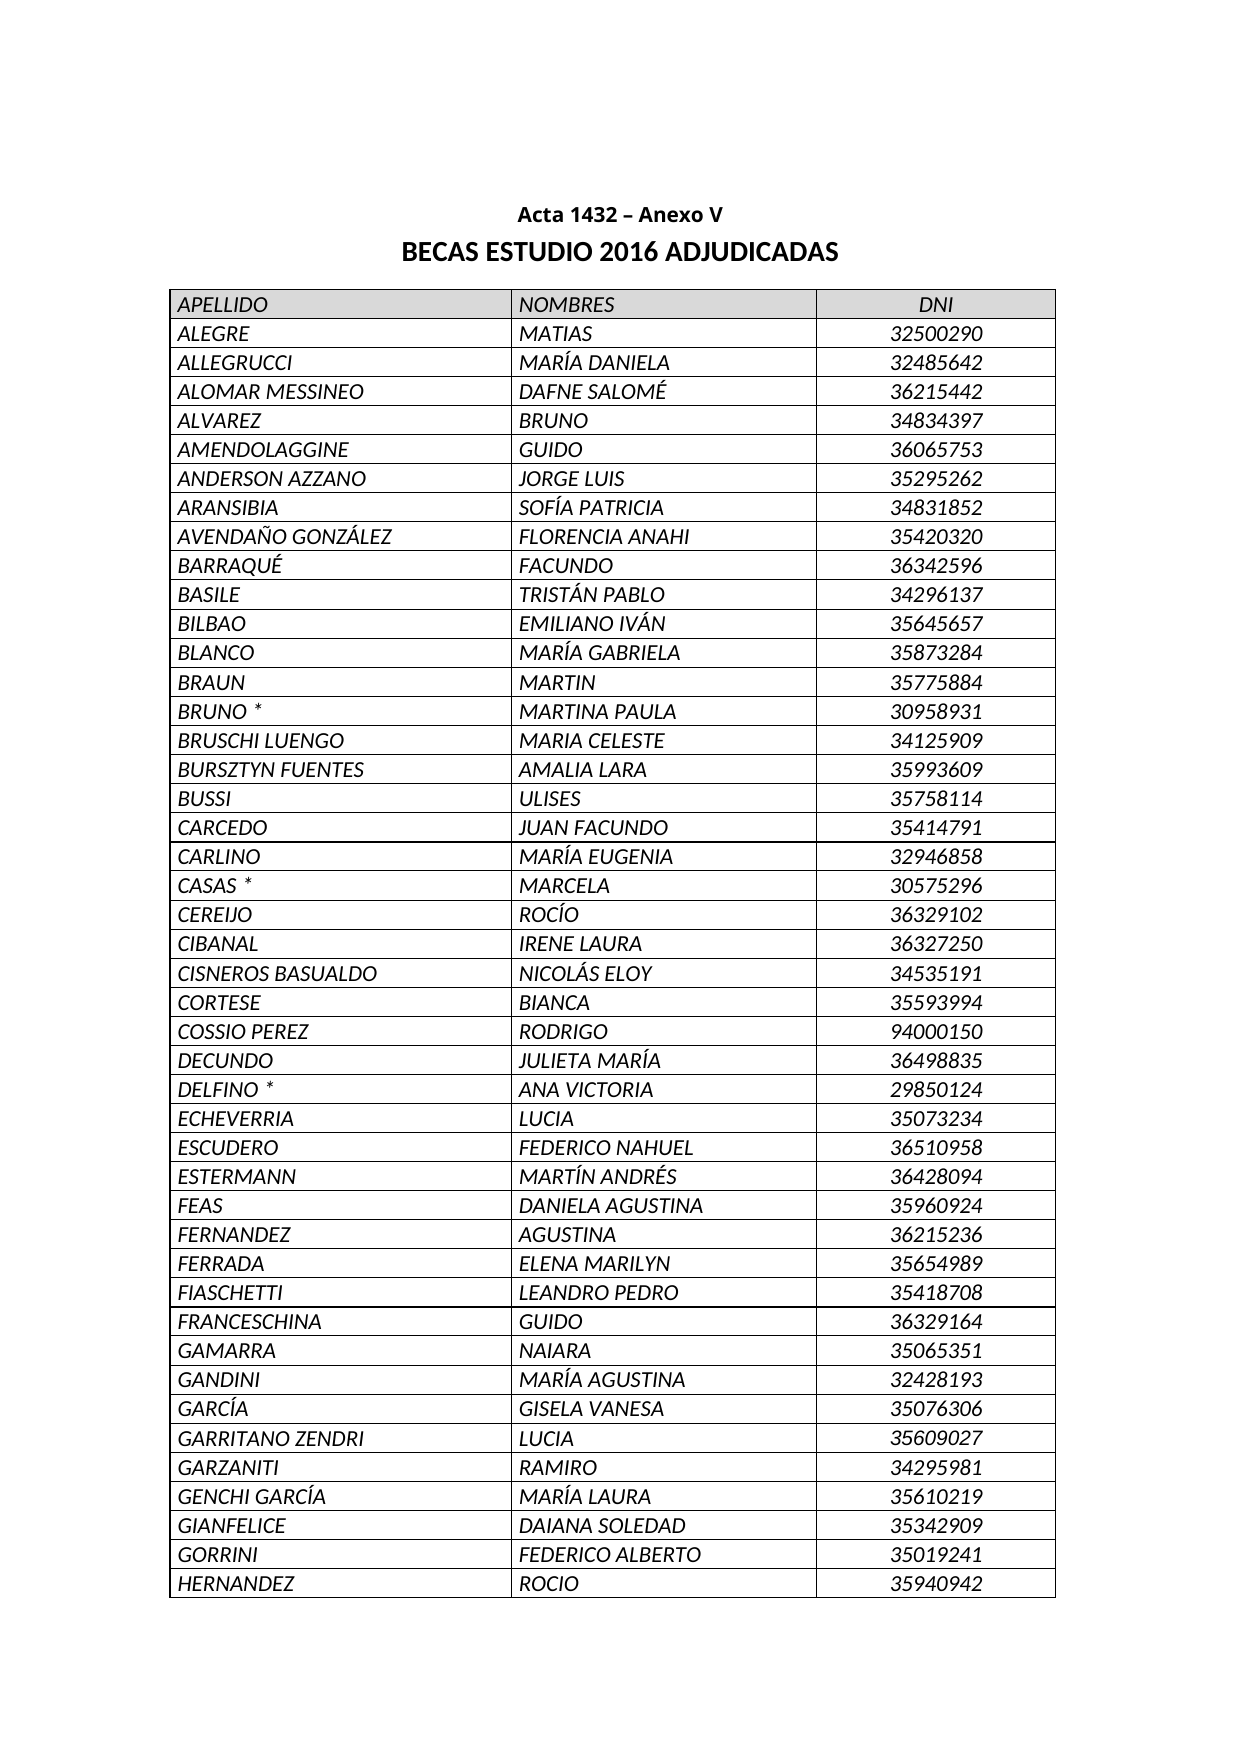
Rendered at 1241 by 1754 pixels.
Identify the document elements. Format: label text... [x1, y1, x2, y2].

table_cell HERNANDEZ [171, 1569, 511, 1597]
table_cell MARCELA [512, 871, 816, 899]
table_cell ROCIO [512, 1569, 816, 1597]
table_cell 36329102 [817, 901, 1055, 928]
table_cell MATIAS [512, 319, 816, 347]
table_cell 94000150 [817, 1017, 1055, 1045]
table_cell 35758114 [817, 784, 1055, 812]
table_cell AGUSTINA [512, 1220, 816, 1248]
table_cell 35073234 [817, 1104, 1055, 1132]
table_cell 36215236 [817, 1220, 1055, 1248]
table_cell 36342596 [817, 551, 1055, 579]
table_cell JULIETA MARÍA [512, 1046, 816, 1074]
table_cell DAIANA SOLEDAD [512, 1511, 816, 1539]
table_cell BUSSI [171, 784, 511, 812]
table_cell GARRITANO ZENDRI [171, 1424, 511, 1452]
table_cell 34834397 [817, 406, 1055, 434]
table_cell BURSZTYN FUENTES [171, 755, 511, 783]
table_cell AVENDAÑO GONZÁLEZ [171, 522, 511, 550]
table_cell GORRINI [171, 1540, 511, 1568]
table_cell 36498835 [817, 1046, 1055, 1074]
table_cell CEREIJO [171, 901, 511, 928]
table_cell ALOMAR MESSINEO [171, 377, 511, 405]
table_cell GIANFELICE [171, 1511, 511, 1539]
table_cell AMENDOLAGGINE [171, 435, 511, 463]
table_cell ANDERSON AZZANO [171, 464, 511, 492]
table_cell BRUNO [512, 406, 816, 434]
table_cell 35019241 [817, 1540, 1055, 1568]
table_cell GENCHI GARCÍA [171, 1482, 511, 1510]
table_cell 35295262 [817, 464, 1055, 492]
table_cell 32500290 [817, 319, 1055, 347]
table_cell LUCIA [512, 1104, 816, 1132]
table_cell 35609027 [817, 1424, 1055, 1452]
table_cell JORGE LUIS [512, 464, 816, 492]
table_cell 35940942 [817, 1569, 1055, 1597]
table_cell ALVAREZ [171, 406, 511, 434]
table_cell RAMIRO [512, 1453, 816, 1481]
table_cell 35065351 [817, 1336, 1055, 1364]
table_cell MARTIN [512, 668, 816, 696]
table_cell 30958931 [817, 697, 1055, 725]
table_cell BIANCA [512, 988, 816, 1016]
table_cell MARIA CELESTE [512, 726, 816, 754]
table_cell 35342909 [817, 1511, 1055, 1539]
table_cell FERNANDEZ [171, 1220, 511, 1248]
table_cell ESTERMANN [171, 1162, 511, 1190]
table_cell NAIARA [512, 1336, 816, 1364]
table_cell TRISTÁN PABLO [512, 580, 816, 608]
table_cell EMILIANO IVÁN [512, 610, 816, 637]
table_cell NICOLÁS ELOY [512, 959, 816, 987]
table_cell 35775884 [817, 668, 1055, 696]
table_cell ALEGRE [171, 319, 511, 347]
table_cell CISNEROS BASUALDO [171, 959, 511, 987]
table_cell FIASCHETTI [171, 1278, 511, 1306]
table_cell 34125909 [817, 726, 1055, 754]
table_cell 35418708 [817, 1278, 1055, 1306]
table_cell 34295981 [817, 1453, 1055, 1481]
table_cell CARLINO [171, 843, 511, 870]
table_cell COSSIO PEREZ [171, 1017, 511, 1045]
table_cell BASILE [171, 580, 511, 608]
table_cell FEDERICO NAHUEL [512, 1133, 816, 1161]
table_cell FERRADA [171, 1249, 511, 1277]
table_cell 35645657 [817, 610, 1055, 637]
table_cell LUCIA [512, 1424, 816, 1452]
table_cell SOFÍA PATRICIA [512, 493, 816, 521]
table_cell 32428193 [817, 1366, 1055, 1393]
table_cell MARÍA AGUSTINA [512, 1366, 816, 1393]
table_cell 34831852 [817, 493, 1055, 521]
table_cell MARÍA GABRIELA [512, 639, 816, 667]
table_cell 35993609 [817, 755, 1055, 783]
table_cell MARTINA PAULA [512, 697, 816, 725]
table_header NOMBRES [512, 290, 816, 318]
text BECAS ESTUDIO 2016 ADJUDICADAS [177, 233, 1063, 269]
table_cell 35654989 [817, 1249, 1055, 1277]
table_cell 32946858 [817, 843, 1055, 870]
table_cell 36215442 [817, 377, 1055, 405]
table_header DNI [817, 290, 1055, 318]
table_cell GARCÍA [171, 1395, 511, 1423]
table_cell 35076306 [817, 1395, 1055, 1423]
table_cell DAFNE SALOMÉ [512, 377, 816, 405]
table_cell 36510958 [817, 1133, 1055, 1161]
table_cell 32485642 [817, 348, 1055, 376]
table_cell JUAN FACUNDO [512, 813, 816, 841]
table_cell DECUNDO [171, 1046, 511, 1074]
table_cell 35960924 [817, 1191, 1055, 1219]
table_cell DANIELA AGUSTINA [512, 1191, 816, 1219]
table_cell FACUNDO [512, 551, 816, 579]
table_cell AMALIA LARA [512, 755, 816, 783]
table_cell ELENA MARILYN [512, 1249, 816, 1277]
table_cell ESCUDERO [171, 1133, 511, 1161]
table_cell 36428094 [817, 1162, 1055, 1190]
table_cell GANDINI [171, 1366, 511, 1393]
table_cell CORTESE [171, 988, 511, 1016]
table_cell 35420320 [817, 522, 1055, 550]
table_cell MARTÍN ANDRÉS [512, 1162, 816, 1190]
table_cell 35414791 [817, 813, 1055, 841]
table_cell ARANSIBIA [171, 493, 511, 521]
table_cell ALLEGRUCCI [171, 348, 511, 376]
table_cell ANA VICTORIA [512, 1075, 816, 1103]
table_cell 30575296 [817, 871, 1055, 899]
table_cell GAMARRA [171, 1336, 511, 1364]
table_cell GUIDO [512, 435, 816, 463]
table_cell FEDERICO ALBERTO [512, 1540, 816, 1568]
table_cell 36329164 [817, 1308, 1055, 1335]
table_cell GISELA VANESA [512, 1395, 816, 1423]
table_cell 29850124 [817, 1075, 1055, 1103]
table_cell GUIDO [512, 1308, 816, 1335]
table_cell 35873284 [817, 639, 1055, 667]
table_cell ECHEVERRIA [171, 1104, 511, 1132]
table_cell FRANCESCHINA [171, 1308, 511, 1335]
table_cell BILBAO [171, 610, 511, 637]
table_cell FEAS [171, 1191, 511, 1219]
table_cell MARÍA DANIELA [512, 348, 816, 376]
table_cell BLANCO [171, 639, 511, 667]
table_cell BRAUN [171, 668, 511, 696]
table_cell MARÍA LAURA [512, 1482, 816, 1510]
table_cell CIBANAL [171, 930, 511, 958]
table_cell BARRAQUÉ [171, 551, 511, 579]
table_cell FLORENCIA ANAHI [512, 522, 816, 550]
table_cell ROCÍO [512, 901, 816, 928]
text Acta 1432 – Anexo V [177, 201, 1063, 229]
table_header APELLIDO [171, 290, 511, 318]
table_cell DELFINO * [171, 1075, 511, 1103]
table_cell GARZANITI [171, 1453, 511, 1481]
table_cell 36065753 [817, 435, 1055, 463]
table_cell 35593994 [817, 988, 1055, 1016]
table_cell MARÍA EUGENIA [512, 843, 816, 870]
table_cell CASAS * [171, 871, 511, 899]
table_cell 34296137 [817, 580, 1055, 608]
table_cell BRUNO * [171, 697, 511, 725]
table_cell 36327250 [817, 930, 1055, 958]
table_cell CARCEDO [171, 813, 511, 841]
table_cell LEANDRO PEDRO [512, 1278, 816, 1306]
table_cell ULISES [512, 784, 816, 812]
table_cell 35610219 [817, 1482, 1055, 1510]
table_cell RODRIGO [512, 1017, 816, 1045]
table_cell IRENE LAURA [512, 930, 816, 958]
table_cell BRUSCHI LUENGO [171, 726, 511, 754]
table_cell 34535191 [817, 959, 1055, 987]
